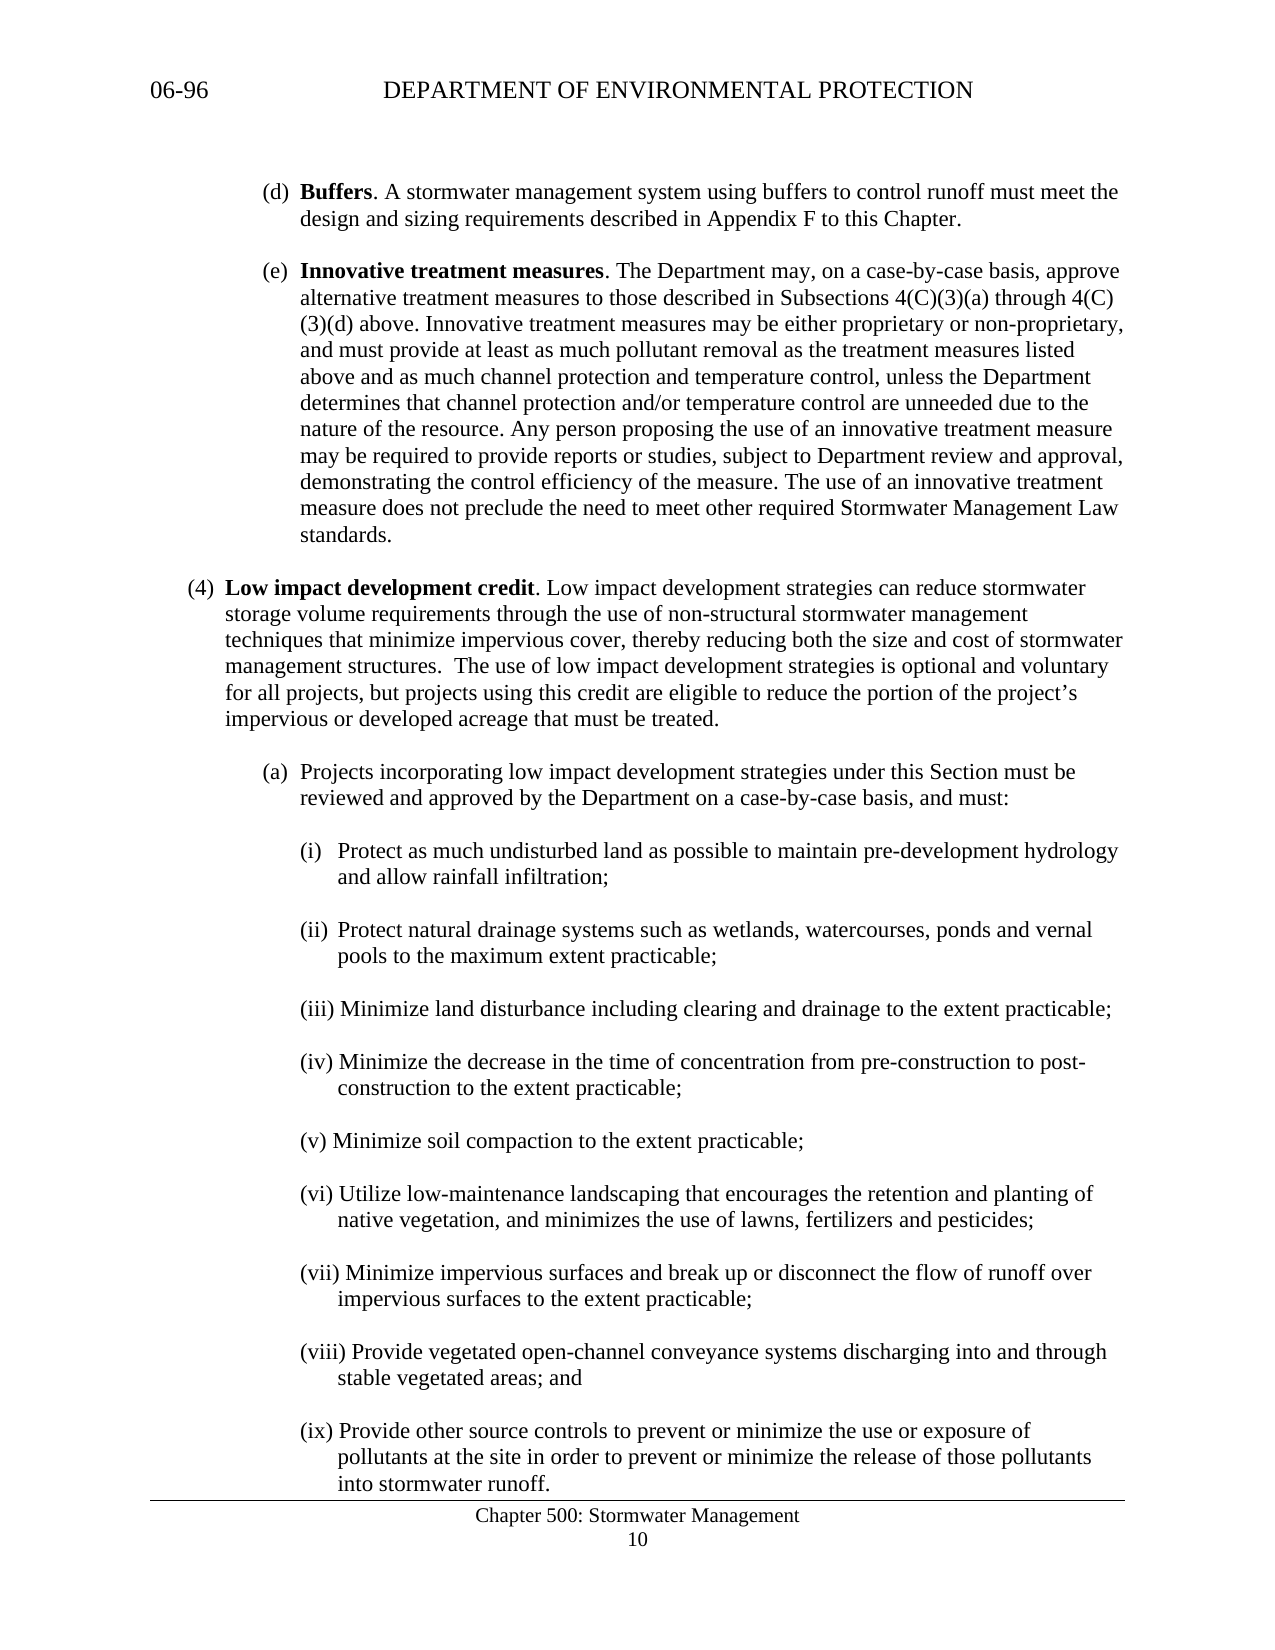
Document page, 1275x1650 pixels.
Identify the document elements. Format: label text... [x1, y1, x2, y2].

text (d) Buffers. A stormwater management system using buffers to control runoff must meet the design and sizing requirements described in Appendix F to this Chapter. [262, 178, 1125, 231]
text (iv) Minimize the decrease in the time of concentration from pre-construction to post-construction to the extent practicable; [300, 1048, 1125, 1101]
text (a) Projects incorporating low impact development strategies under this Section must be reviewed and approved by the Department on a case-by-case basis, and must: [262, 758, 1125, 811]
text (i) Protect as much undisturbed land as possible to maintain pre-development hydrology and allow rainfall infiltration; [300, 837, 1125, 890]
text (ix) Provide other source controls to prevent or minimize the use or exposure of pollutants at the site in order to prevent or minimize the release of those pollutants into stormwater runoff. [300, 1417, 1125, 1496]
text (e) Innovative treatment measures. The Department may, on a case-by-case basis, approve alternative treatment measures to those described in Subsections 4(C)(3)(a) through 4(C)(3)(d) above. Innovative treatment measures may be either proprietary or non-proprietary, and must provide at least as much pollutant removal as the treatment measures listed above and as much channel protection and temperature control, unless the Department determines that channel protection and/or temperature control are unneeded due to the nature of the resource. Any person proposing the use of an innovative treatment measure may be required to provide reports or studies, subject to Department review and approval, demonstrating the control efficiency of the measure. The use of an innovative treatment measure does not preclude the need to meet other required Stormwater Management Law standards. [262, 257, 1125, 547]
text (viii) Provide vegetated open-channel conveyance systems discharging into and through stable vegetated areas; and [300, 1338, 1125, 1391]
text (iii) Minimize land disturbance including clearing and drainage to the extent practicable; [300, 995, 1125, 1022]
text (v) Minimize soil compaction to the extent practicable; [300, 1127, 1125, 1153]
text (vii) Minimize impervious surfaces and break up or disconnect the flow of runoff over impervious surfaces to the extent practicable; [300, 1259, 1125, 1311]
text (vi) Utilize low-maintenance landscaping that encourages the retention and planting of native vegetation, and minimizes the use of lawns, fertilizers and pesticides; [300, 1180, 1125, 1232]
text (ii) Protect natural drainage systems such as wetlands, watercourses, ponds and vernal pools to the maximum extent practicable; [300, 916, 1125, 969]
text (4) Low impact development credit. Low impact development strategies can reduce stormwater storage volume requirements through the use of non-structural stormwater management techniques that minimize impervious cover, thereby reducing both the size and cost of stormwater management structures. The use of low impact development strategies is optional and voluntary for all projects, but projects using this credit are eligible to reduce the portion of the project’s impervious or developed acreage that must be treated. [187, 573, 1125, 732]
